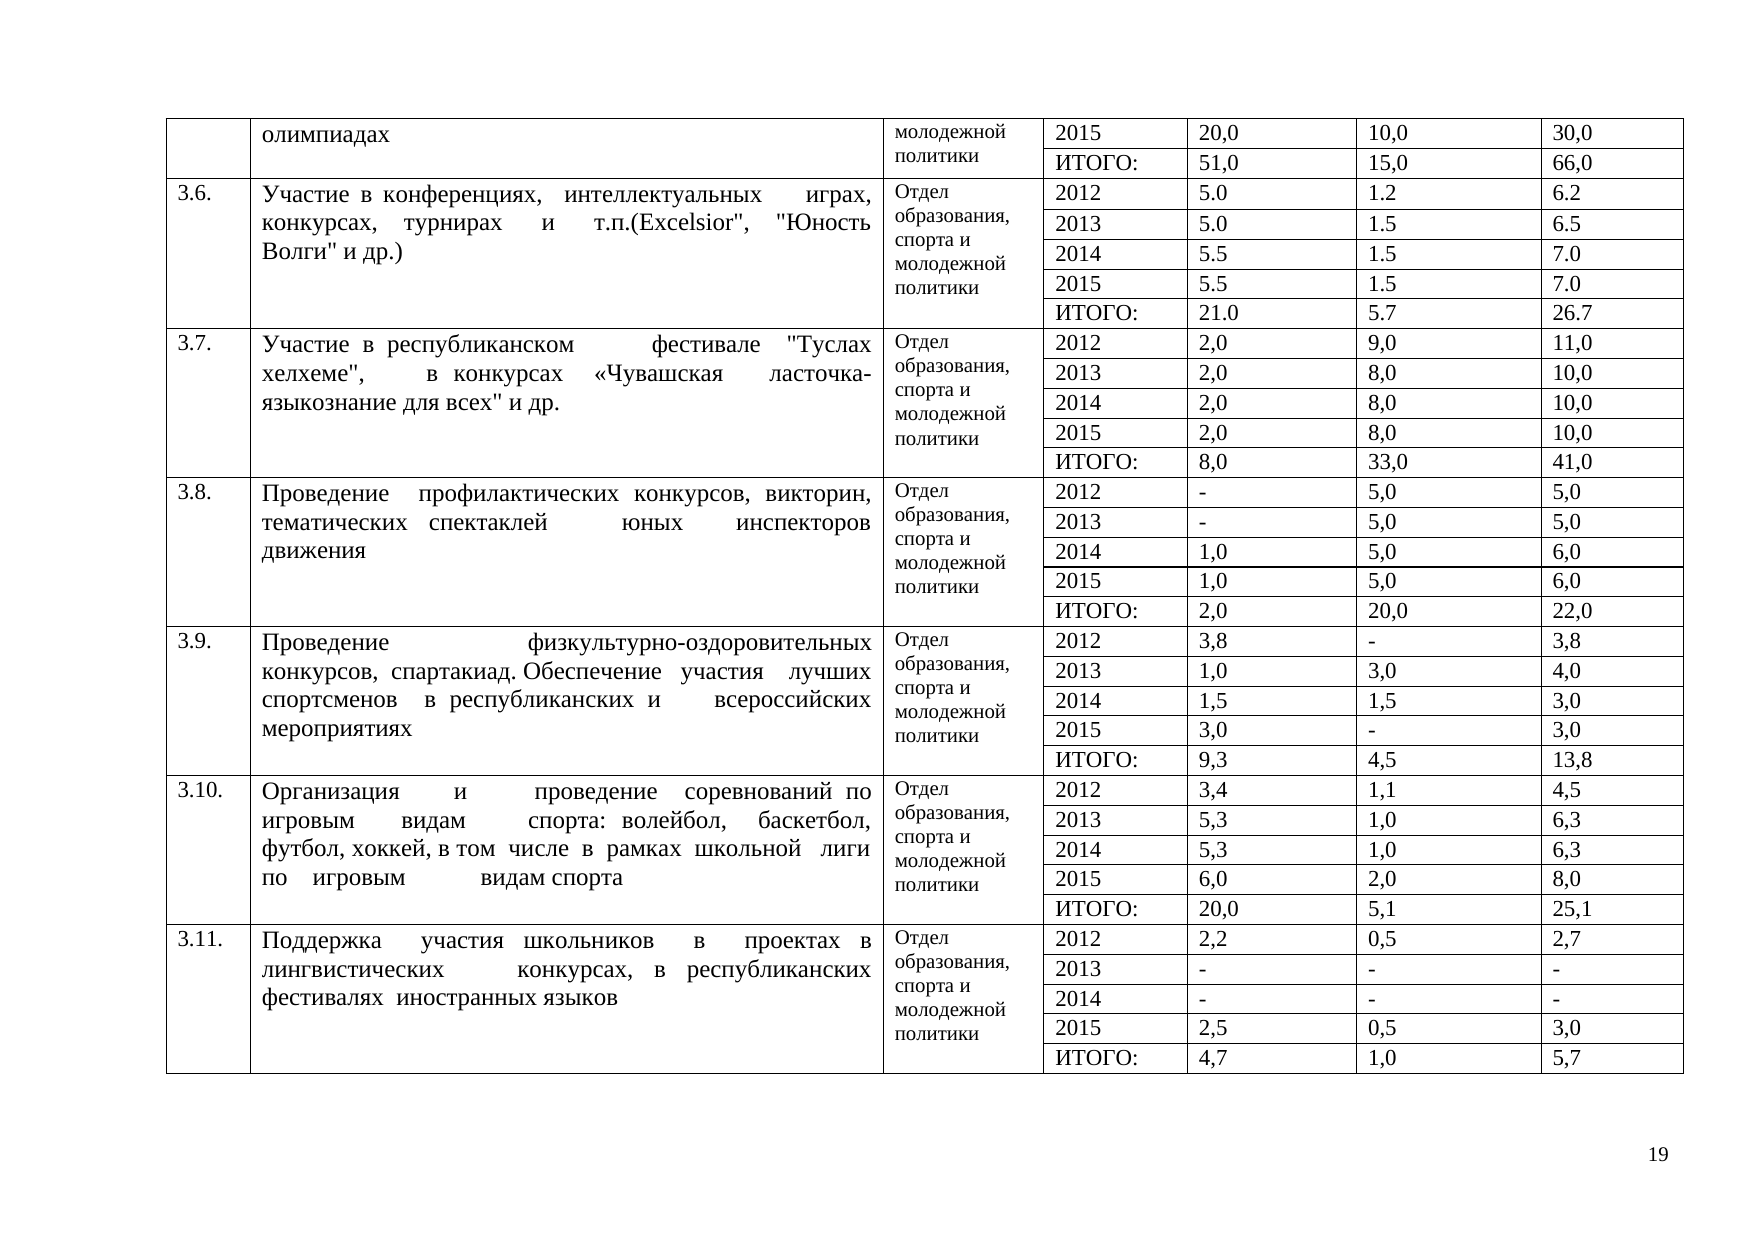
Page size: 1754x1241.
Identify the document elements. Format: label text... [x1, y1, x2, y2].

table_cell 2013 [1044, 806, 1187, 834]
table_cell - [1357, 627, 1541, 656]
table_cell 6,3 [1542, 806, 1683, 834]
table_cell 3.7. [167, 329, 250, 477]
table_cell 2012 [1044, 776, 1187, 805]
table_cell 2,5 [1188, 1014, 1356, 1043]
table_cell 3.11. [167, 925, 250, 1073]
table_cell 2014 [1044, 836, 1187, 864]
table_cell 2013 [1044, 657, 1187, 686]
table_cell 2,0 [1188, 419, 1356, 447]
table_cell 2,2 [1188, 925, 1356, 954]
table_cell 1.5 [1357, 210, 1541, 239]
table_cell 6.5 [1542, 210, 1683, 239]
table_cell 5,3 [1188, 806, 1356, 834]
table_cell 5.0 [1188, 210, 1356, 239]
table_cell 5,0 [1357, 568, 1541, 596]
table_cell 5.5 [1188, 240, 1356, 268]
table_cell 10,0 [1542, 389, 1683, 417]
table_cell - [1188, 955, 1356, 983]
table_cell 20,0 [1188, 895, 1356, 924]
table_cell 3.6. [167, 179, 250, 328]
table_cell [884, 925, 1043, 1073]
table_cell 1,0 [1357, 836, 1541, 864]
table_cell 8,0 [1542, 865, 1683, 894]
table_cell 4,5 [1542, 776, 1683, 805]
table_cell 2014 [1044, 240, 1187, 268]
table_cell 21.0 [1188, 299, 1356, 328]
table_cell 8,0 [1357, 419, 1541, 447]
table_cell 5,0 [1357, 478, 1541, 507]
table_cell 33,0 [1357, 448, 1541, 477]
table_cell 3,4 [1188, 776, 1356, 805]
table_cell 5,1 [1357, 895, 1541, 924]
table_cell 2012 [1044, 179, 1187, 209]
table_cell 5.0 [1188, 179, 1356, 209]
table_cell 2014 [1044, 985, 1187, 1013]
table_cell 7.0 [1542, 270, 1683, 298]
table_cell 20,0 [1188, 119, 1356, 148]
table_cell 20,0 [1357, 597, 1541, 626]
table_cell Отдел образования, спорта и молодежной политики [884, 627, 1043, 775]
table_cell 6,3 [1542, 836, 1683, 864]
table_cell - [1188, 478, 1356, 507]
table_cell 8,0 [1357, 389, 1541, 417]
table_cell 2013 [1044, 508, 1187, 537]
table_cell 1,1 [1357, 776, 1541, 805]
table_cell 9,3 [1188, 746, 1356, 775]
table_cell 8,0 [1188, 448, 1356, 477]
table_cell 1,0 [1188, 657, 1356, 686]
table_cell - [1357, 985, 1541, 1013]
table_cell 5,0 [1542, 508, 1683, 537]
table_cell ИТОГО: [1044, 746, 1187, 775]
table_cell 2014 [1044, 389, 1187, 417]
table_cell ИТОГО: [1044, 448, 1187, 477]
table_cell 2013 [1044, 955, 1187, 983]
table_cell 3.9. [167, 627, 250, 775]
table_cell Организация и проведение соревнований по игровым видам спорта: волейбол, баскетбол, футбол, хоккей, в том числе в рамках школьной лиги по игровым видам спорта [251, 776, 883, 924]
table_cell 2012 [1044, 329, 1187, 358]
table_cell 5,0 [1357, 508, 1541, 537]
table_cell 15,0 [1357, 149, 1541, 178]
table_cell 2015 [1044, 270, 1187, 298]
table_cell 7.0 [1542, 240, 1683, 268]
table_cell - [1542, 985, 1683, 1013]
table_cell 2015 [1044, 419, 1187, 447]
table_cell 10,0 [1542, 419, 1683, 447]
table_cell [884, 179, 1043, 328]
table_cell 2013 [1044, 210, 1187, 239]
table_cell 1.5 [1357, 240, 1541, 268]
table_cell 5,0 [1357, 538, 1541, 566]
table_cell 6,0 [1542, 568, 1683, 596]
table_cell 1.5 [1357, 270, 1541, 298]
table_cell 3.8. [167, 478, 250, 626]
table_cell 0,5 [1357, 1014, 1541, 1043]
table_cell 8,0 [1357, 359, 1541, 388]
table_cell 5,7 [1542, 1044, 1683, 1073]
table_cell 2,0 [1188, 359, 1356, 388]
table_cell Проведение физкультурно-оздоровительных конкурсов, спартакиад. Обеспечение участия лучших спортсменов в республиканских и всероссийских мероприятиях [251, 627, 883, 775]
table_cell 6,0 [1542, 538, 1683, 566]
table_cell 6.2 [1542, 179, 1683, 209]
table_cell 3,0 [1188, 716, 1356, 745]
table_cell Участие в конференциях, интеллектуальных играх, конкурсах, турнирах и т.п.(Excelsior", "Юность Волги" и др.) [251, 179, 883, 328]
table_cell 10,0 [1542, 359, 1683, 388]
table_cell 2,0 [1188, 389, 1356, 417]
table_cell Отдел образования, спорта и молодежной политики [884, 478, 1043, 626]
table_cell 10,0 [1357, 119, 1541, 148]
table_cell 2012 [1044, 627, 1187, 656]
table_cell 2015 [1044, 716, 1187, 745]
table_cell - [1357, 955, 1541, 983]
table_cell - [1188, 985, 1356, 1013]
table_cell 3,0 [1357, 657, 1541, 686]
table_cell 25,1 [1542, 895, 1683, 924]
table_cell 51,0 [1188, 149, 1356, 178]
table_cell ИТОГО: [1044, 149, 1187, 178]
table_cell 5.7 [1357, 299, 1541, 328]
table_cell 9,0 [1357, 329, 1541, 358]
table_cell Поддержка участия школьников в проектах в лингвистических конкурсах, в республиканских фестивалях иностранных языков [251, 925, 883, 1073]
table_cell 2014 [1044, 538, 1187, 566]
table_cell 4,0 [1542, 657, 1683, 686]
table_cell 3,0 [1542, 1014, 1683, 1043]
table_cell - [1357, 716, 1541, 745]
table_cell ИТОГО: [1044, 299, 1187, 328]
table_cell ИТОГО: [1044, 1044, 1187, 1073]
table_cell 4,7 [1188, 1044, 1356, 1073]
table_cell 2,0 [1357, 865, 1541, 894]
table_cell 2,0 [1188, 597, 1356, 626]
table_cell 1,5 [1357, 687, 1541, 715]
table_cell 5,3 [1188, 836, 1356, 864]
table_cell 13,8 [1542, 746, 1683, 775]
table_cell ИТОГО: [1044, 895, 1187, 924]
table_cell 2013 [1044, 359, 1187, 388]
table_cell 41,0 [1542, 448, 1683, 477]
table_cell 2015 [1044, 1014, 1187, 1043]
table_cell 3,0 [1542, 716, 1683, 745]
table_cell 3.10. [167, 776, 250, 924]
table_cell - [1542, 955, 1683, 983]
table_cell Отдел образования, спорта и молодежной политики [884, 329, 1043, 477]
table_cell 2,7 [1542, 925, 1683, 954]
table_cell 3,8 [1542, 627, 1683, 656]
table_cell 1,0 [1357, 1044, 1541, 1073]
table_cell 2015 [1044, 119, 1187, 148]
table_cell 5,0 [1542, 478, 1683, 507]
table_cell 2012 [1044, 478, 1187, 507]
table_cell 2,0 [1188, 329, 1356, 358]
table_cell Проведение профилактических конкурсов, викторин, тематических спектаклей юных инспекторов движения [251, 478, 883, 626]
table_cell 26.7 [1542, 299, 1683, 328]
table_cell 11,0 [1542, 329, 1683, 358]
table_cell 1,0 [1188, 568, 1356, 596]
table_cell 6,0 [1188, 865, 1356, 894]
table_cell 30,0 [1542, 119, 1683, 148]
table_cell 0,5 [1357, 925, 1541, 954]
table_cell 1,0 [1357, 806, 1541, 834]
table_cell 3,8 [1188, 627, 1356, 656]
table_cell Отдел образования, спорта и молодежной политики [884, 776, 1043, 924]
table_cell 2014 [1044, 687, 1187, 715]
table_cell 2015 [1044, 568, 1187, 596]
table_cell 1,5 [1188, 687, 1356, 715]
table_cell 2015 [1044, 865, 1187, 894]
table_cell 1.2 [1357, 179, 1541, 209]
table_cell 66,0 [1542, 149, 1683, 178]
table_cell Участие в республиканском фестивале "Туслах хелхеме", в конкурсах «Чувашская ласточка- языкознание для всех" и др. [251, 329, 883, 477]
table_cell 1,0 [1188, 538, 1356, 566]
table_cell ИТОГО: [1044, 597, 1187, 626]
table_cell - [1188, 508, 1356, 537]
table_cell 3,0 [1542, 687, 1683, 715]
table_cell 4,5 [1357, 746, 1541, 775]
table_cell 2012 [1044, 925, 1187, 954]
table_cell 22,0 [1542, 597, 1683, 626]
table_cell 5.5 [1188, 270, 1356, 298]
